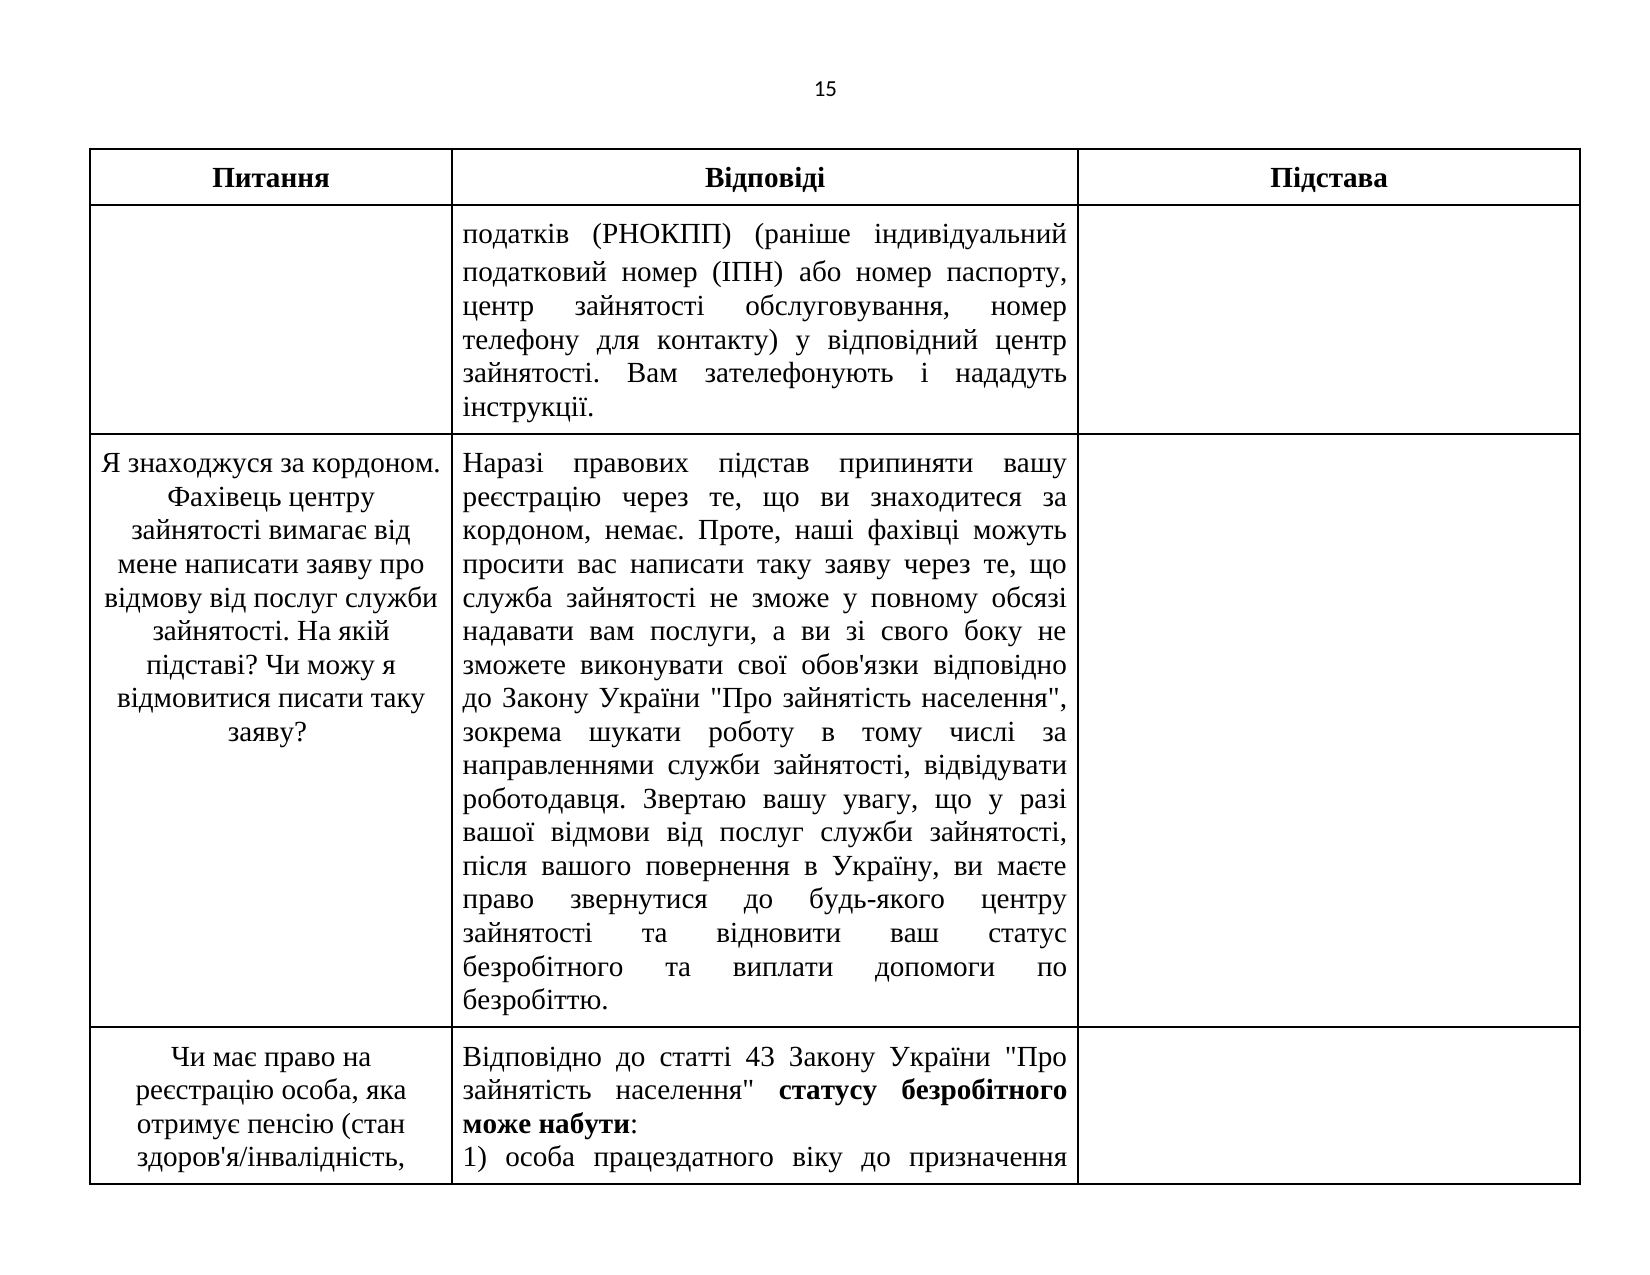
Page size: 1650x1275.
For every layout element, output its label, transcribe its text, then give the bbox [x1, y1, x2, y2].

table_header Підстава [1079, 150, 1579, 204]
table_cell [1079, 1028, 1579, 1183]
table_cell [91, 206, 451, 433]
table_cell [453, 206, 1077, 433]
table_header Відповіді [453, 150, 1077, 204]
table_cell [1079, 206, 1579, 433]
table_cell Наразі правових підстав припиняти вашу реєстрацію через те, що ви знаходитеся за кордоном, немає. Проте, наші фахівці можуть просити вас написати таку заяву через те, що служба зайнятості не зможе у повному обсязі надавати вам послуги, а ви зі свого боку не зможете виконувати свої обов'язки відповідно до Закону України "Про зайнятість населення", зокрема шукати роботу в тому числі за направленнями служби зайнятості, відвідувати роботодавця. Звертаю вашу увагу, що у разі вашої відмови від послуг служби зайнятості, після вашого повернення в Україну, ви маєте право звернутися до будь-якого центру зайнятості та відновити ваш статус безробітного та виплати допомоги по безробіттю. [453, 435, 1077, 1026]
table_cell [1079, 435, 1579, 1026]
table_cell Я знаходжуся за кордоном. Фахівець центру зайнятості вимагає від мене написати заяву про відмову від послуг служби зайнятості. На якій підставі? Чи можу я відмовитися писати таку заяву? [91, 435, 451, 1026]
table_header Питання [91, 150, 451, 204]
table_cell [91, 1028, 451, 1183]
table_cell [453, 1028, 1077, 1183]
